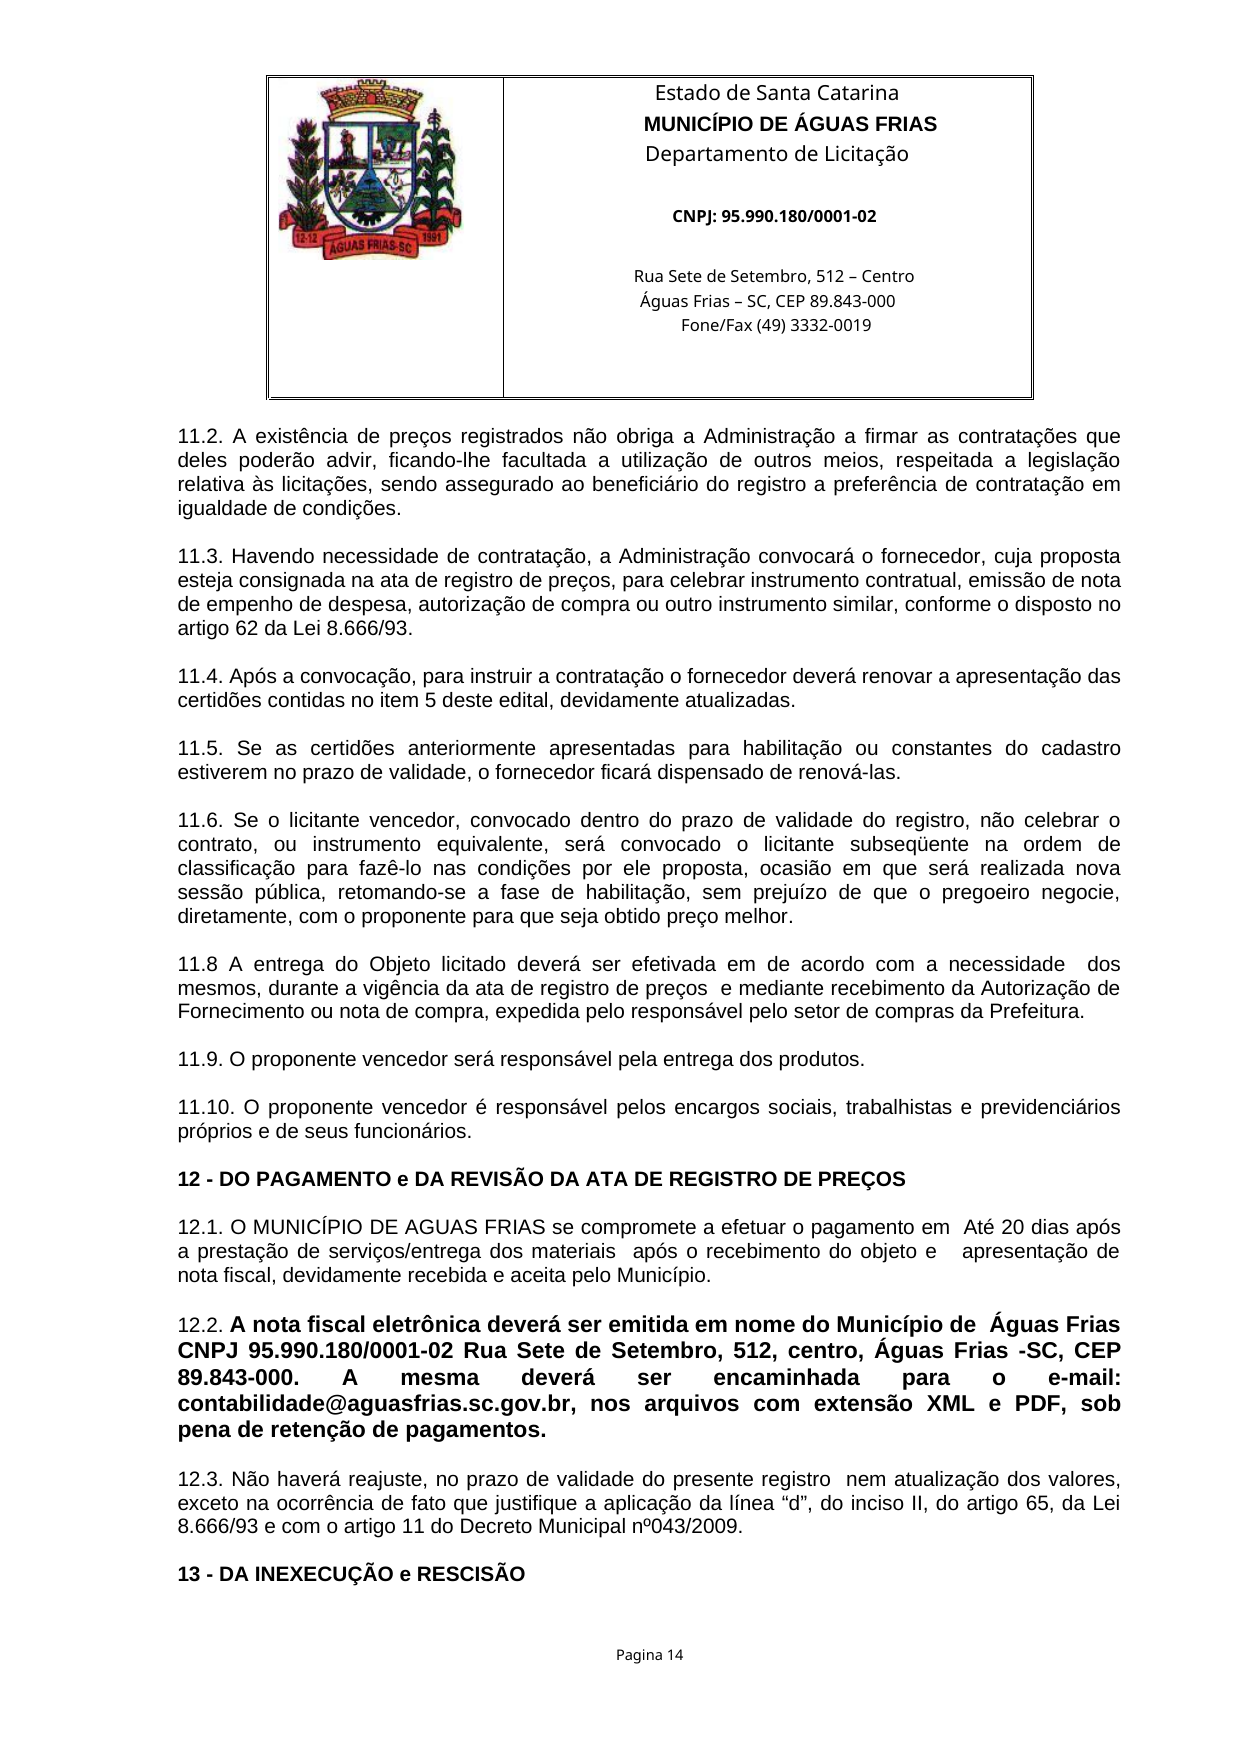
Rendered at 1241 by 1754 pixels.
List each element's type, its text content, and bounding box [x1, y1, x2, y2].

text 11.5. Se as certidões anteriormente apresentadas para habilitação ou constantes do cadastro estiverem no prazo de validade, o fornecedor ficará dispensado de renová-las. [177, 736, 1122, 784]
text 11.9. O proponente vencedor será responsável pela entrega dos produtos. [177, 1047, 1122, 1071]
text 12.3. Não haverá reajuste, no prazo de validade do presente registro nem atualização dos valores, exceto na ocorrência de fato que justifique a aplicação da línea “d”, do inciso II, do artigo 65, da Lei 8.666/93 e com o artigo 11 do Decreto Municipal nº043/2009. [177, 1466, 1122, 1538]
picture [278, 78, 465, 260]
text 13 - DA INEXECUÇÃO e RESCISÃO [177, 1562, 1122, 1586]
text 11.10. O proponente vencedor é responsável pelos encargos sociais, trabalhistas e previdenciários próprios e de seus funcionários. [177, 1095, 1122, 1143]
text 11.6. Se o licitante vencedor, convocado dentro do prazo de validade do registro, não celebrar o contrato, ou instrumento equivalente, será convocado o licitante subseqüente na ordem de classificação para fazê-lo nas condições por ele proposta, ocasião em que será realizada nova sessão pública, retomando-se a fase de habilitação, sem prejuízo de que o pregoeiro negocie, diretamente, com o proponente para que seja obtido preço melhor. [177, 808, 1122, 927]
text 12 - DO PAGAMENTO e DA REVISÃO DA ATA DE REGISTRO DE PREÇOS [177, 1167, 1122, 1191]
text 11.4. Após a convocação, para instruir a contratação o fornecedor deverá renovar a apresentação das certidões contidas no item 5 deste edital, devidamente atualizadas. [177, 664, 1122, 712]
text 12.1. O MUNICÍPIO DE AGUAS FRIAS se compromete a efetuar o pagamento em Até 20 dias após a prestação de serviços/entrega dos materiais após o recebimento do objeto e apresentação de nota fiscal, devidamente recebida e aceita pelo Município. [177, 1215, 1122, 1287]
text 12.2. A nota fiscal eletrônica deverá ser emitida em nome do Município de Águas Frias CNPJ 95.990.180/0001-02 Rua Sete de Setembro, 512, centro, Águas Frias -SC, CEP 89.843-000. A mesma deverá ser encaminhada para o e-mail: contabilidade@aguasfrias.sc.gov.br, nos arquivos com extensão XML e PDF, sob pena de retenção de pagamentos. [177, 1311, 1122, 1442]
text 11.2. A existência de preços registrados não obriga a Administração a firmar as contratações que deles poderão advir, ficando-lhe facultada a utilização de outros meios, respeitada a legislação relativa às licitações, sendo assegurado ao beneficiário do registro a preferência de contratação em igualdade de condições. [177, 424, 1122, 520]
text entrega do Objeto licitado deverá ser efetivada em de acordo com a necessidade dos mesmos, durante a vigência da ata de registro de preços e mediante recebimento da Autorização de Fornecimento ou nota de compra, expedida pelo responsável pelo setor de compras da Prefeitura. [177, 951, 1122, 1023]
text 11.3. Havendo necessidade de contratação, a Administração convocará o fornecedor, cuja proposta esteja consignada na ata de registro de preços, para celebrar instrumento contratual, emissão de nota de empenho de despesa, autorização de compra ou outro instrumento similar, conforme o disposto no artigo 62 da Lei 8.666/93. [177, 544, 1122, 640]
